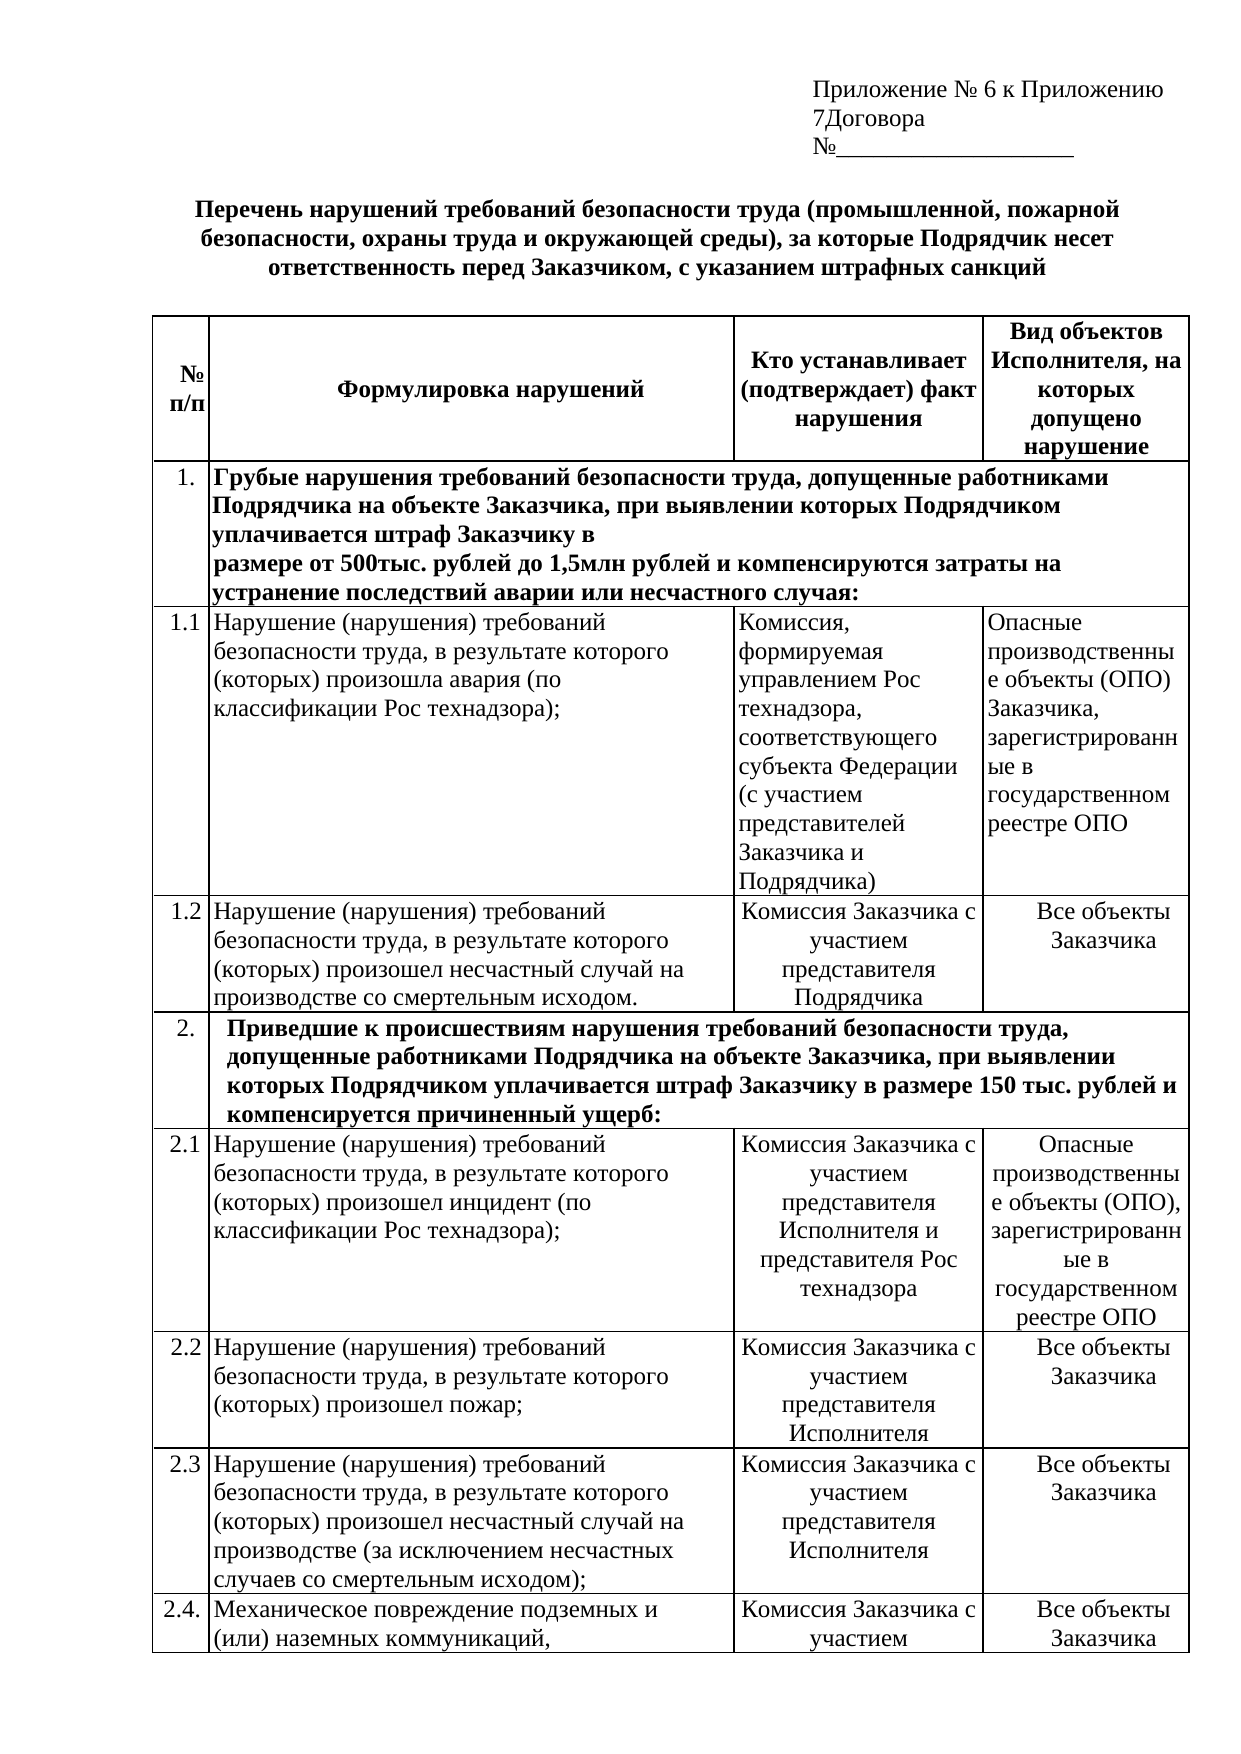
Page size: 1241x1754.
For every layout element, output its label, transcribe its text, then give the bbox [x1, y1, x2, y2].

table_cell Нарушение (нарушения) требований безопасности труда, в результате которого (которых) произошел инцидент (по классификации Рос технадзора); [210, 1129, 733, 1331]
table_cell Все объекты Заказчика [984, 1332, 1188, 1447]
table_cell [735, 1594, 982, 1651]
table_cell Приведшие к происшествиям нарушения требований безопасности труда, допущенные работниками Подрядчика на объекте Заказчика, при выявлении которых Подрядчиком уплачивается штраф Заказчику в размере 150 тыс. рублей и компенсируется причиненный ущерб: [210, 1013, 1188, 1128]
table_cell 2. [153, 1012, 208, 1128]
table_cell Опасные производственные объекты (ОПО) Заказчика, зарегистрированные в государственном реестре ОПО [984, 607, 1188, 894]
table_cell 1.1 [153, 607, 208, 894]
text Перечень нарушений требований безопасности труда (промышленной, пожарной безопасности, охраны труда и окружающей среды), за которые Подрядчик несет ответственность перед Заказчиком, с указанием штрафных санкций [148, 194, 1167, 281]
table_header Кто устанавливает (подтверждает) факт нарушения [735, 317, 982, 460]
text Приложение № 6 к Приложению 7Договора №___________________ [812, 74, 1167, 160]
table_cell 1. [153, 461, 208, 606]
table_cell 1.2 [153, 896, 208, 1011]
table_cell 2.3 [153, 1448, 208, 1592]
table_cell Комиссия Заказчика с участием представителя Исполнителя [735, 1449, 982, 1592]
table_cell Комиссия Заказчика с участием представителя Исполнителя [735, 1332, 982, 1447]
table_cell Все объекты Заказчика [984, 896, 1188, 1011]
table_cell Грубые нарушения требований безопасности труда, допущенные работниками Подрядчика на объекте Заказчика, при выявлении которых Подрядчиком уплачивается штраф Заказчику в размере от 500тыс. рублей до 1,5млн рублей и компенсируются затраты на устранение последствий аварии или несчастного случая: [210, 462, 1188, 606]
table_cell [210, 1594, 733, 1651]
table_cell Нарушение (нарушения) требований безопасности труда, в результате которого (которых) произошел несчастный случай на производстве (за исключением несчастных случаев со смертельным исходом); [210, 1449, 733, 1592]
table_cell Комиссия Заказчика с участием представителя Подрядчика [735, 896, 982, 1011]
table_cell Нарушение (нарушения) требований безопасности труда, в результате которого (которых) произошел пожар; [210, 1332, 733, 1447]
table_cell 2.4. [153, 1594, 208, 1651]
table_header Вид объектов Исполнителя, на которых допущено нарушение [984, 317, 1188, 460]
table_cell Нарушение (нарушения) требований безопасности труда, в результате которого (которых) произошел несчастный случай на производстве со смертельным исходом. [210, 896, 733, 1011]
table_cell Комиссия, формируемая управлением Рос технадзора, соответствующего субъекта Федерации (с участием представителей Заказчика и Подрядчика) [735, 607, 982, 894]
table_header № п/п [153, 317, 208, 460]
table_cell Все объекты Заказчика [984, 1594, 1188, 1651]
table_cell Комиссия Заказчика с участием представителя Исполнителя и представителя Рос технадзора [735, 1129, 982, 1331]
table_cell 2.1 [153, 1129, 208, 1331]
table_header Формулировка нарушений [210, 317, 733, 460]
table_cell 2.2 [153, 1332, 208, 1447]
table_cell Все объекты Заказчика [984, 1449, 1188, 1592]
table_cell Опасные производственные объекты (ОПО), зарегистрированные в государственном реестре ОПО [984, 1129, 1188, 1331]
table_cell Нарушение (нарушения) требований безопасности труда, в результате которого (которых) произошла авария (по классификации Рос технадзора); [210, 607, 733, 894]
